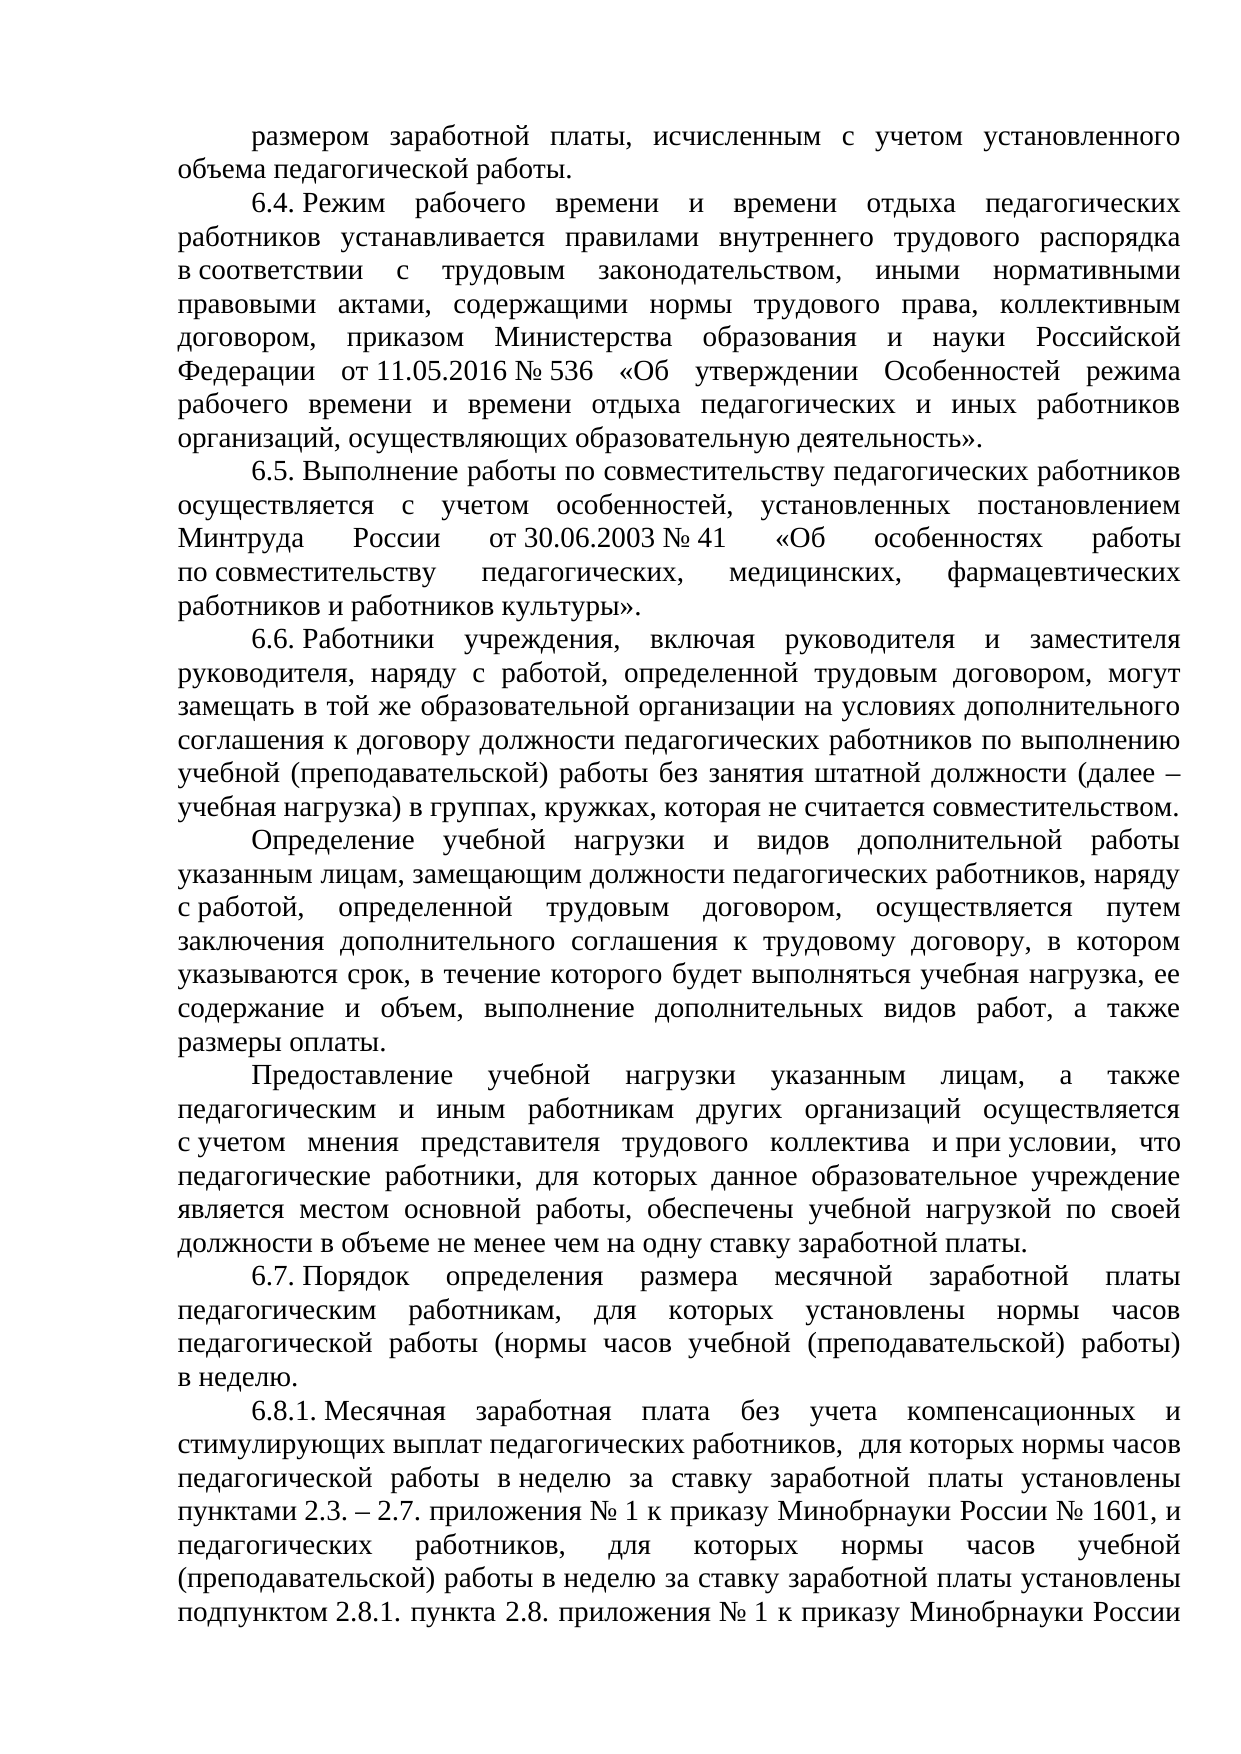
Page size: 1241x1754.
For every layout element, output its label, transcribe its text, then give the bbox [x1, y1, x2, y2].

text 6.6. Работники учреждения, включая руководителя и заместителя руководителя, наряду с работой, определенной трудовым договором, могут замещать в той же образовательной организации на условиях дополнительного соглашения к договору должности педагогических работников по выполнению учебной (преподавательской) работы без занятия штатной должности (далее – учебная нагрузка) в группах, кружках, которая не считается совместительством. [177, 621, 1181, 822]
text Определение учебной нагрузки и видов дополнительной работы указанным лицам, замещающим должности педагогических работников, наряду с работой, определенной трудовым договором, осуществляется путем заключения дополнительного соглашения к трудовому договору, в котором указываются срок, в течение которого будет выполняться учебная нагрузка, ее содержание и объем, выполнение дополнительных видов работ, а также размеры оплаты. [177, 822, 1181, 1057]
text 6.5. Выполнение работы по совместительству педагогических работников осуществляется с учетом особенностей, установленных постановлением Минтруда России от 30.06.2003 № 41 «Об особенностях работы по совместительству педагогических, медицинских, фармацевтических работников и работников культуры». [177, 453, 1181, 621]
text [177, 1393, 1181, 1627]
text Предоставление учебной нагрузки указанным лицам, а также педагогическим и иным работникам других организаций осуществляется с учетом мнения представителя трудового коллектива и при условии, что педагогические работники, для которых данное образовательное учреждение является местом основной работы, обеспечены учебной нагрузкой по своей должности в объеме не менее чем на одну ставку заработной платы. [177, 1057, 1181, 1258]
text размером заработной платы, исчисленным с учетом установленного объема педагогической работы. [177, 118, 1181, 185]
text 6.7. Порядок определения размера месячной заработной платы педагогическим работникам, для которых установлены нормы часов педагогической работы (нормы часов учебной (преподавательской) работы) в неделю. [177, 1258, 1181, 1393]
text 6.4. Режим рабочего времени и времени отдыха педагогических работников устанавливается правилами внутреннего трудового распорядка в соответствии с трудовым законодательством, иными нормативными правовыми актами, содержащими нормы трудового права, коллективным договором, приказом Министерства образования и науки Российской Федерации от 11.05.2016 № 536 «Об утверждении Особенностей режима рабочего времени и времени отдыха педагогических и иных работников организаций, осуществляющих образовательную деятельность». [177, 185, 1181, 453]
